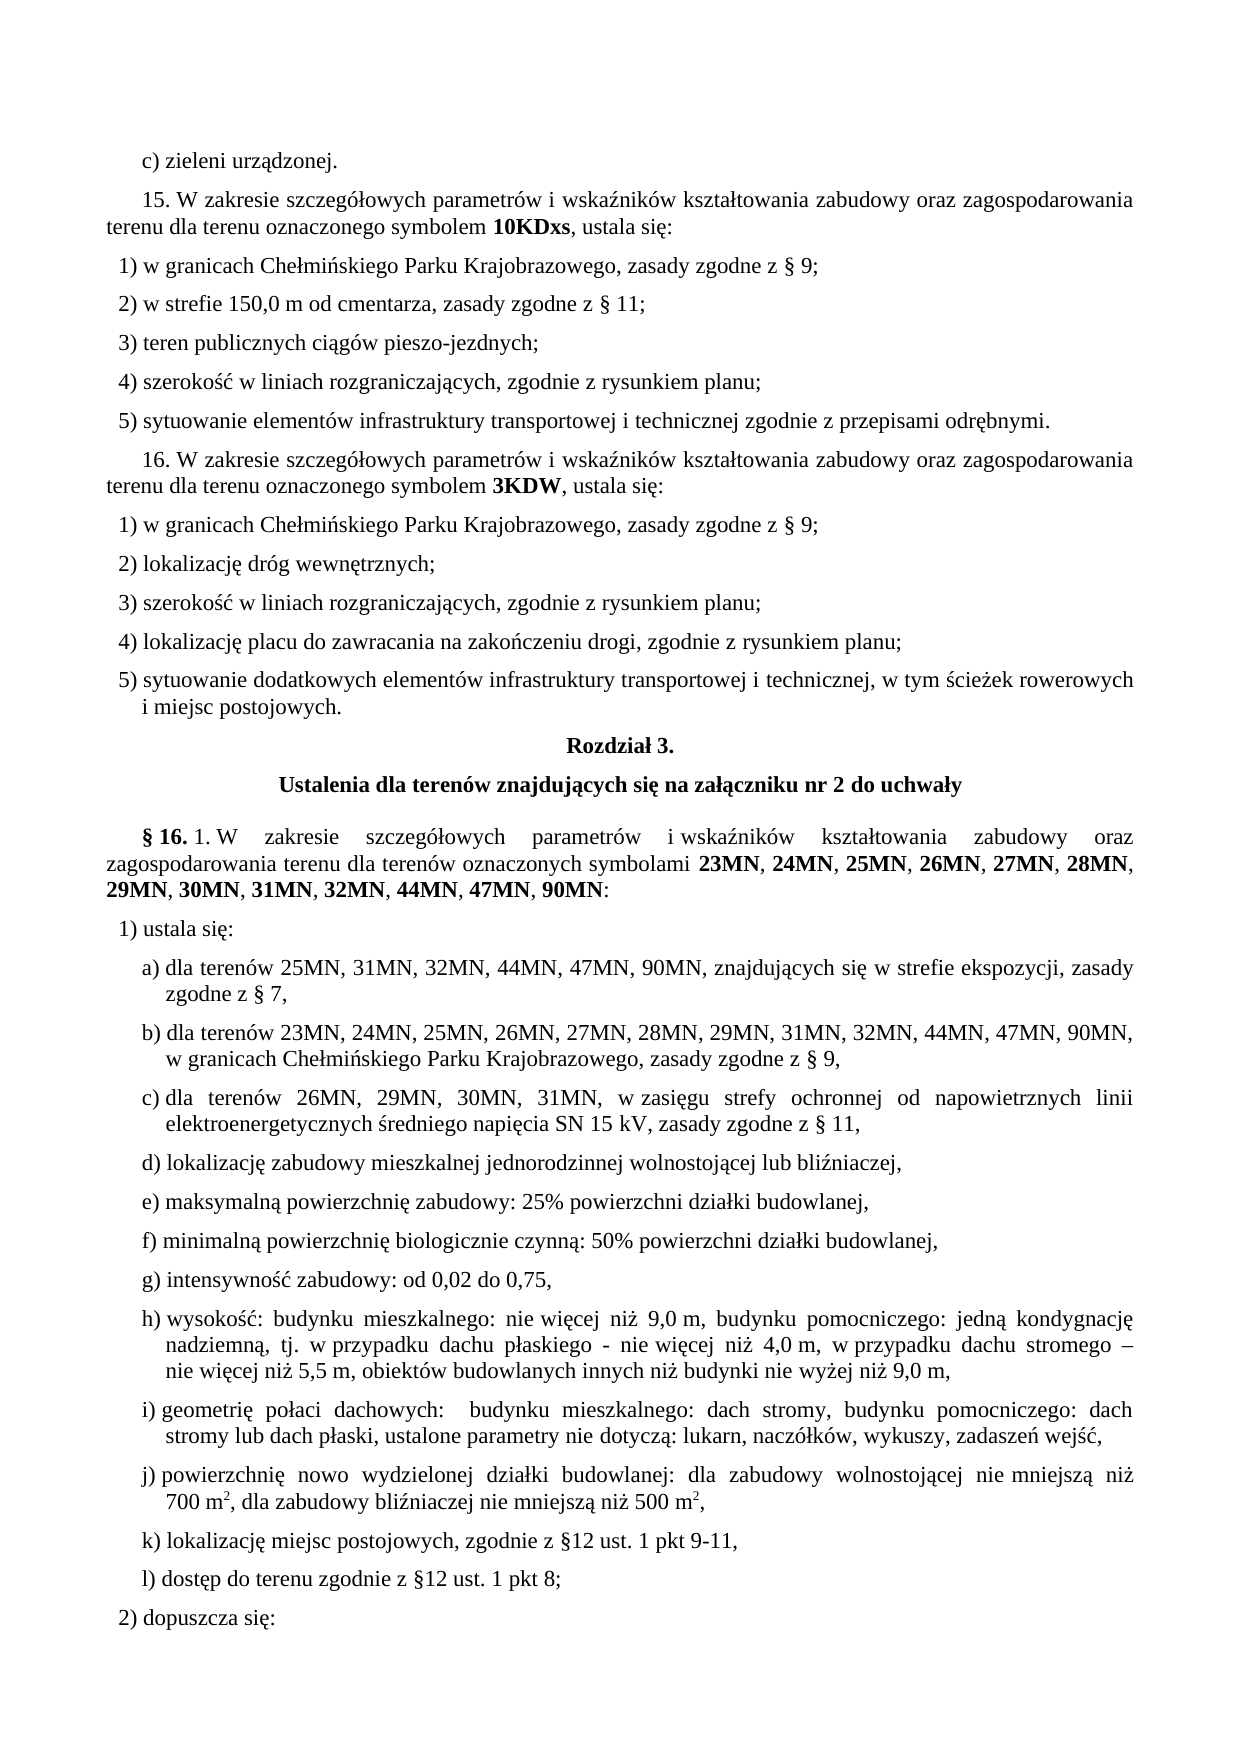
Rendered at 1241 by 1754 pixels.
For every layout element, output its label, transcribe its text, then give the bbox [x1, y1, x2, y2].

text j) powierzchnię nowo wydzielonej działki budowlanej: dla zabudowy wolnostojącej nie mniejszą niż 700 m2, dla zabudowy bliźniaczej nie mniejszą niż 500 m2, [142, 1461, 1134, 1514]
text b) dla terenów 23MN, 24MN, 25MN, 26MN, 27MN, 28MN, 29MN, 31MN, 32MN, 44MN, 47MN, 90MN, w granicach Chełmińskiego Parku Krajobrazowego, zasady zgodne z § 9, [142, 1019, 1134, 1072]
text 1) w granicach Chełmińskiego Parku Krajobrazowego, zasady zgodne z § 9; [118, 511, 1134, 537]
text g) intensywność zabudowy: od 0,02 do 0,75, [142, 1266, 1134, 1292]
text 16. W zakresie szczegółowych parametrów i wskaźników kształtowania zabudowy oraz zagospodarowania terenu dla terenu oznaczonego symbolem 3KDW, ustala się: [106, 446, 1134, 499]
text § 16. 1. W zakresie szczegółowych parametrów i wskaźników kształtowania zabudowy oraz zagospodarowania terenu dla terenów oznaczonych symbolami 23MN, 24MN, 25MN, 26MN, 27MN, 28MN, 29MN, 30MN, 31MN, 32MN, 44MN, 47MN, 90MN: [106, 823, 1134, 902]
text e) maksymalną powierzchnię zabudowy: 25% powierzchni działki budowlanej, [142, 1188, 1134, 1214]
text c) zieleni urządzonej. [142, 148, 1134, 174]
text 4) lokalizację placu do zawracania na zakończeniu drogi, zgodnie z rysunkiem planu; [118, 628, 1134, 654]
text 15. W zakresie szczegółowych parametrów i wskaźników kształtowania zabudowy oraz zagospodarowania terenu dla terenu oznaczonego symbolem 10KDxs, ustala się: [106, 186, 1134, 239]
text 2) dopuszcza się: [118, 1604, 1134, 1631]
text 2) lokalizację dróg wewnętrznych; [118, 550, 1134, 576]
text 5) sytuowanie dodatkowych elementów infrastruktury transportowej i technicznej, w tym ścieżek rowerowych i miejsc postojowych. [118, 667, 1134, 719]
text 3) szerokość w liniach rozgraniczających, zgodnie z rysunkiem planu; [118, 589, 1134, 615]
text k) lokalizację miejsc postojowych, zgodnie z §12 ust. 1 pkt 9-11, [142, 1527, 1134, 1553]
text 4) szerokość w liniach rozgraniczających, zgodnie z rysunkiem planu; [118, 368, 1134, 394]
text l) dostęp do terenu zgodnie z §12 ust. 1 pkt 8; [142, 1566, 1134, 1592]
text a) dla terenów 25MN, 31MN, 32MN, 44MN, 47MN, 90MN, znajdujących się w strefie ekspozycji, zasady zgodne z § 7, [142, 954, 1134, 1006]
text 1) w granicach Chełmińskiego Parku Krajobrazowego, zasady zgodne z § 9; [118, 252, 1134, 278]
text 5) sytuowanie elementów infrastruktury transportowej i technicznej zgodnie z przepisami odrębnymi. [118, 407, 1134, 433]
text Rozdział 3. Ustalenia dla terenów znajdujących się na załączniku nr 2 do uchwały [106, 732, 1134, 798]
text 1) ustala się: [118, 915, 1134, 941]
text 3) teren publicznych ciągów pieszo-jezdnych; [118, 329, 1134, 356]
text d) lokalizację zabudowy mieszkalnej jednorodzinnej wolnostojącej lub bliźniaczej, [142, 1149, 1134, 1176]
text i) geometrię połaci dachowych: budynku mieszkalnego: dach stromy, budynku pomocniczego: dach stromy lub dach płaski, ustalone parametry nie dotyczą: lukarn, naczółków, wykuszy, zadaszeń wejść, [142, 1396, 1134, 1449]
text f) minimalną powierzchnię biologicznie czynną: 50% powierzchni działki budowlanej, [142, 1227, 1134, 1253]
text 2) w strefie 150,0 m od cmentarza, zasady zgodne z § 11; [118, 291, 1134, 317]
text c) dla terenów 26MN, 29MN, 30MN, 31MN, w zasięgu strefy ochronnej od napowietrznych linii elektroenergetycznych średniego napięcia SN 15 kV, zasady zgodne z § 11, [142, 1084, 1134, 1137]
text h) wysokość: budynku mieszkalnego: nie więcej niż 9,0 m, budynku pomocniczego: jedną kondygnację nadziemną, tj. w przypadku dachu płaskiego - nie więcej niż 4,0 m, w przypadku dachu stromego – nie więcej niż 5,5 m, obiektów budowlanych innych niż budynki nie wyżej niż 9,0 m, [142, 1305, 1134, 1384]
